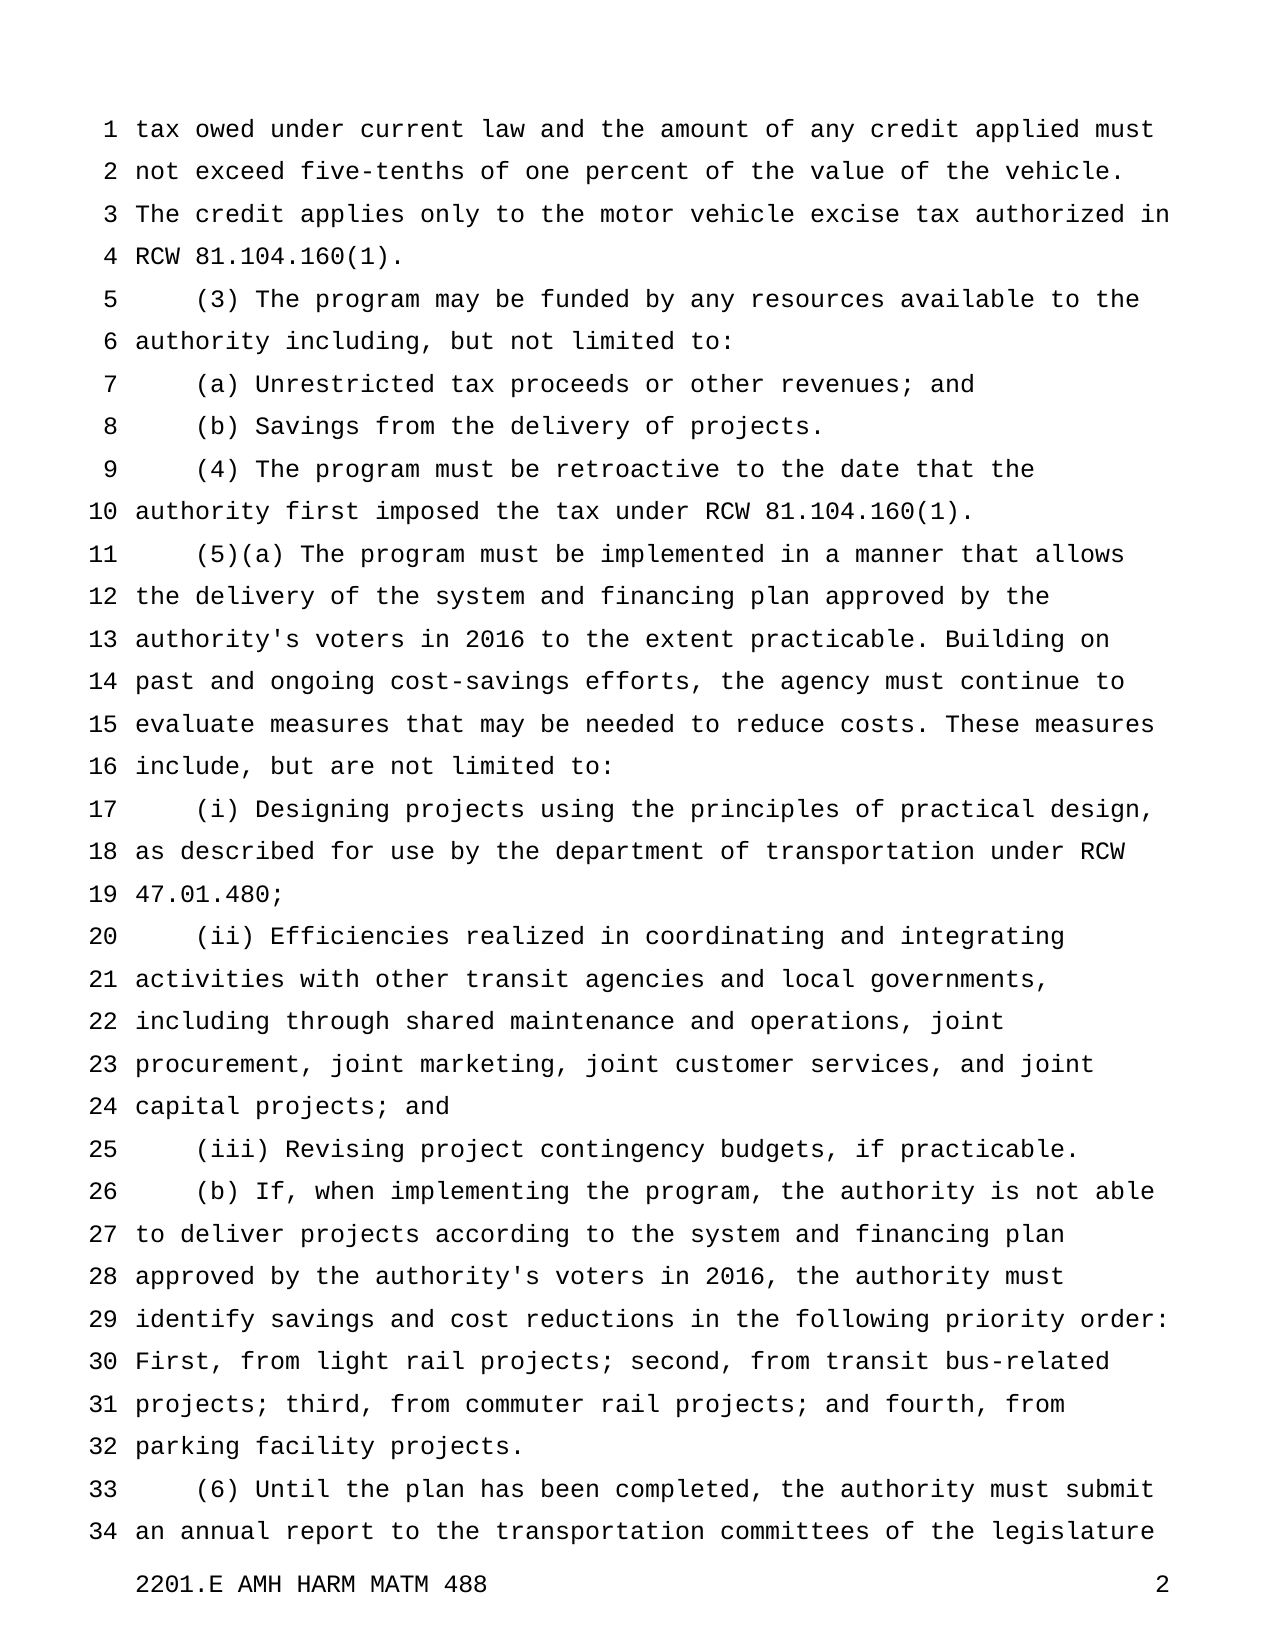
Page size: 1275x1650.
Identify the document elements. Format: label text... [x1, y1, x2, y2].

text (b) If, when implementing the program, the authority is not able to deliver projects according to the system and financing plan approved by the authority's voters in 2016, the authority must identify savings and cost reductions in the following priority order: First, from light rail projects; second, from transit bus-related projects; third, from commuter rail projects; and fourth, from parking facility projects. [135, 1166, 1170, 1463]
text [135, 1463, 1170, 1548]
text (5)(a) The program must be implemented in a manner that allows the delivery of the system and financing plan approved by the authority's voters in 2016 to the extent practicable. Building on past and ongoing cost-savings efforts, the agency must continue to evaluate measures that may be needed to reduce costs. These measures include, but are not limited to: [135, 528, 1170, 783]
text (a) Unrestricted tax proceeds or other revenues; and [135, 358, 1170, 401]
text (ii) Efficiencies realized in coordinating and integrating activities with other transit agencies and local governments, including through shared maintenance and operations, joint procurement, joint marketing, joint customer services, and joint capital projects; and [135, 911, 1170, 1123]
text (i) Designing projects using the principles of practical design, as described for use by the department of transportation under RCW 47.01.480; [135, 783, 1170, 911]
text (3) The program may be funded by any resources available to the authority including, but not limited to: [135, 273, 1170, 358]
text (iii) Revising project contingency budgets, if practicable. [135, 1123, 1170, 1166]
text (b) Savings from the delivery of projects. [135, 401, 1170, 443]
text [135, 103, 1170, 273]
text (4) The program must be retroactive to the date that the authority first imposed the tax under RCW 81.104.160(1). [135, 443, 1170, 528]
